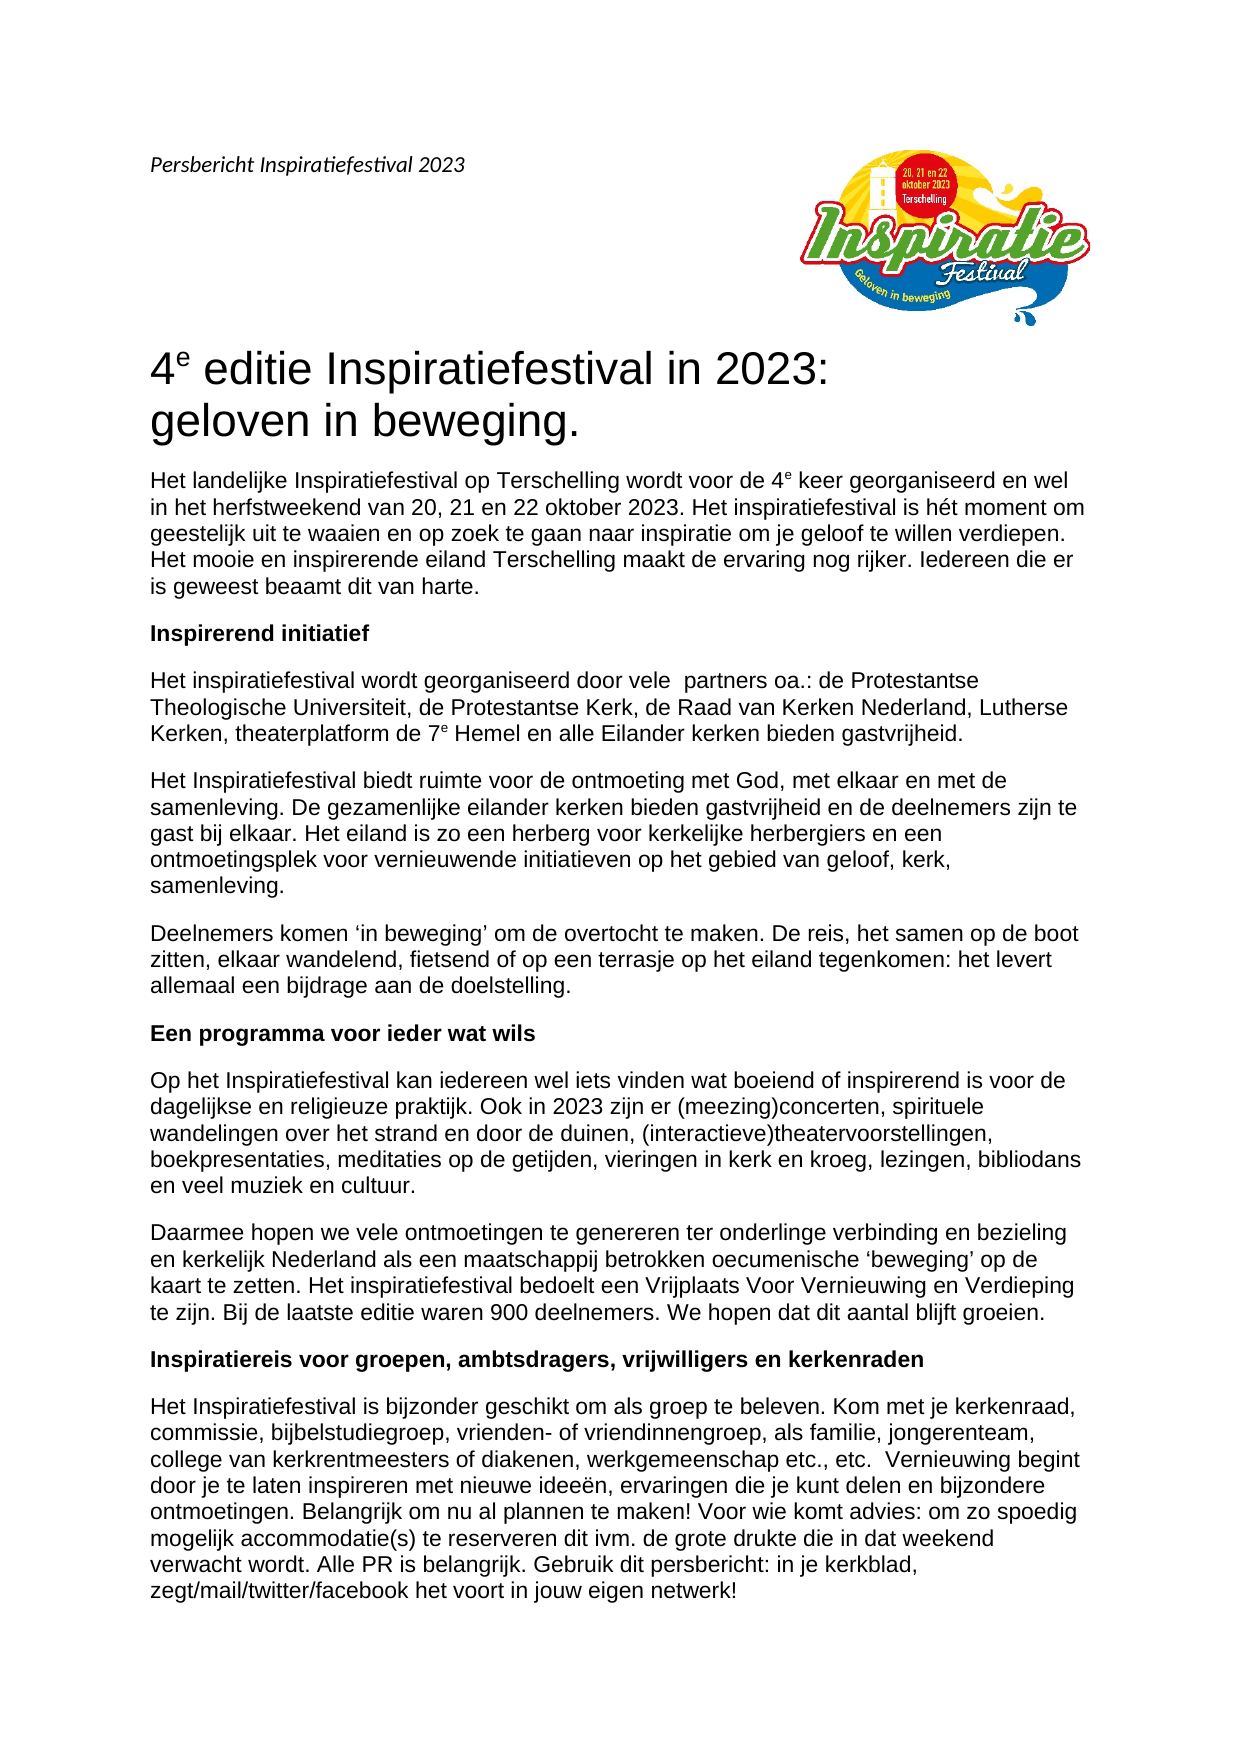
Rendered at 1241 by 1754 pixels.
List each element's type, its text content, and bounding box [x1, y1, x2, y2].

text Daarmee hopen we vele ontmoetingen te genereren ter onderlinge verbinding en bezieling en kerkelijk Nederland als een maatschappij betrokken oecumenische ‘beweging’ op de kaart te zetten. Het inspiratiefestival bedoelt een Vrijplaats Voor Vernieuwing en Verdieping te zijn. Bij de laatste editie waren 900 deelnemers. We hopen dat dit aantal blijft groeien. [150, 1219, 1090, 1325]
text Inspirerend initiatief [150, 620, 1090, 646]
text Persbericht Inspiratiefestival 2023 [150, 150, 800, 178]
text Het landelijke Inspiratiefestival op Terschelling wordt voor de 4e keer georganiseerd en wel in het herfstweekend van 20, 21 en 22 oktober 2023. Het inspiratiefestival is hét moment om geestelijk uit te waaien en op zoek te gaan naar inspiratie om je geloof te willen verdiepen. Het mooie en inspirerende eiland Terschelling maakt de ervaring nog rijker. Iedereen die er is geweest beaamt dit van harte. [150, 467, 1090, 599]
text Het Inspiratiefestival biedt ruimte voor de ontmoeting met God, met elkaar en met de samenleving. De gezamenlijke eilander kerken bieden gastvrijheid en de deelnemers zijn te gast bij elkaar. Het eiland is zo een herberg voor kerkelijke herbergiers en een ontmoetingsplek voor vernieuwende initiatieven op het gebied van geloof, kerk, samenleving. [150, 767, 1090, 899]
text Het Inspiratiefestival is bijzonder geschikt om als groep te beleven. Kom met je kerkenraad, commissie, bijbelstudiegroep, vrienden- of vriendinnengroep, als familie, jongerenteam, college van kerkrentmeesters of diakenen, werkgemeenschap etc., etc. Vernieuwing begint door je te laten inspireren met nieuwe ideeën, ervaringen die je kunt delen en bijzondere ontmoetingen. Belangrijk om nu al plannen te maken! Voor wie komt advies: om zo spoedig mogelijk accommodatie(s) te reserveren dit ivm. de grote drukte die in dat weekend verwacht wordt. Alle PR is belangrijk. Gebruik dit persbericht: in je kerkblad, zegt/mail/twitter/facebook het voort in jouw eigen netwerk! [150, 1393, 1090, 1604]
text Een programma voor ieder wat wils [150, 1019, 1090, 1046]
text Het inspiratiefestival wordt georganiseerd door vele partners oa.: de Protestantse Theologische Universiteit, de Protestantse Kerk, de Raad van Kerken Nederland, Lutherse Kerken, theaterplatform de 7e Hemel en alle Eilander kerken bieden gastvrijheid. [150, 667, 1090, 746]
text Deelnemers komen ‘in beweging’ om de overtocht te maken. De reis, het samen op de boot zitten, elkaar wandelend, fietsend of op een terrasje op het eiland tegenkomen: het levert allemaal een bijdrage aan de doelstelling. [150, 920, 1090, 999]
text Op het Inspiratiefestival kan iedereen wel iets vinden wat boeiend of inspirerend is voor de dagelijkse en religieuze praktijk. Ook in 2023 zijn er (meezing)concerten, spirituele wandelingen over het strand en door de duinen, (interactieve)theatervoorstellingen, boekpresentaties, meditaties op de getijden, vieringen in kerk en kroeg, lezingen, bibliodans en veel muziek en cultuur. [150, 1067, 1090, 1198]
text Inspiratiereis voor groepen, ambtsdragers, vrijwilligers en kerkenraden [150, 1346, 1090, 1372]
text 4e editie Inspiratiefestival in 2023: geloven in beweging. [150, 341, 1090, 447]
picture [800, 150, 1091, 326]
